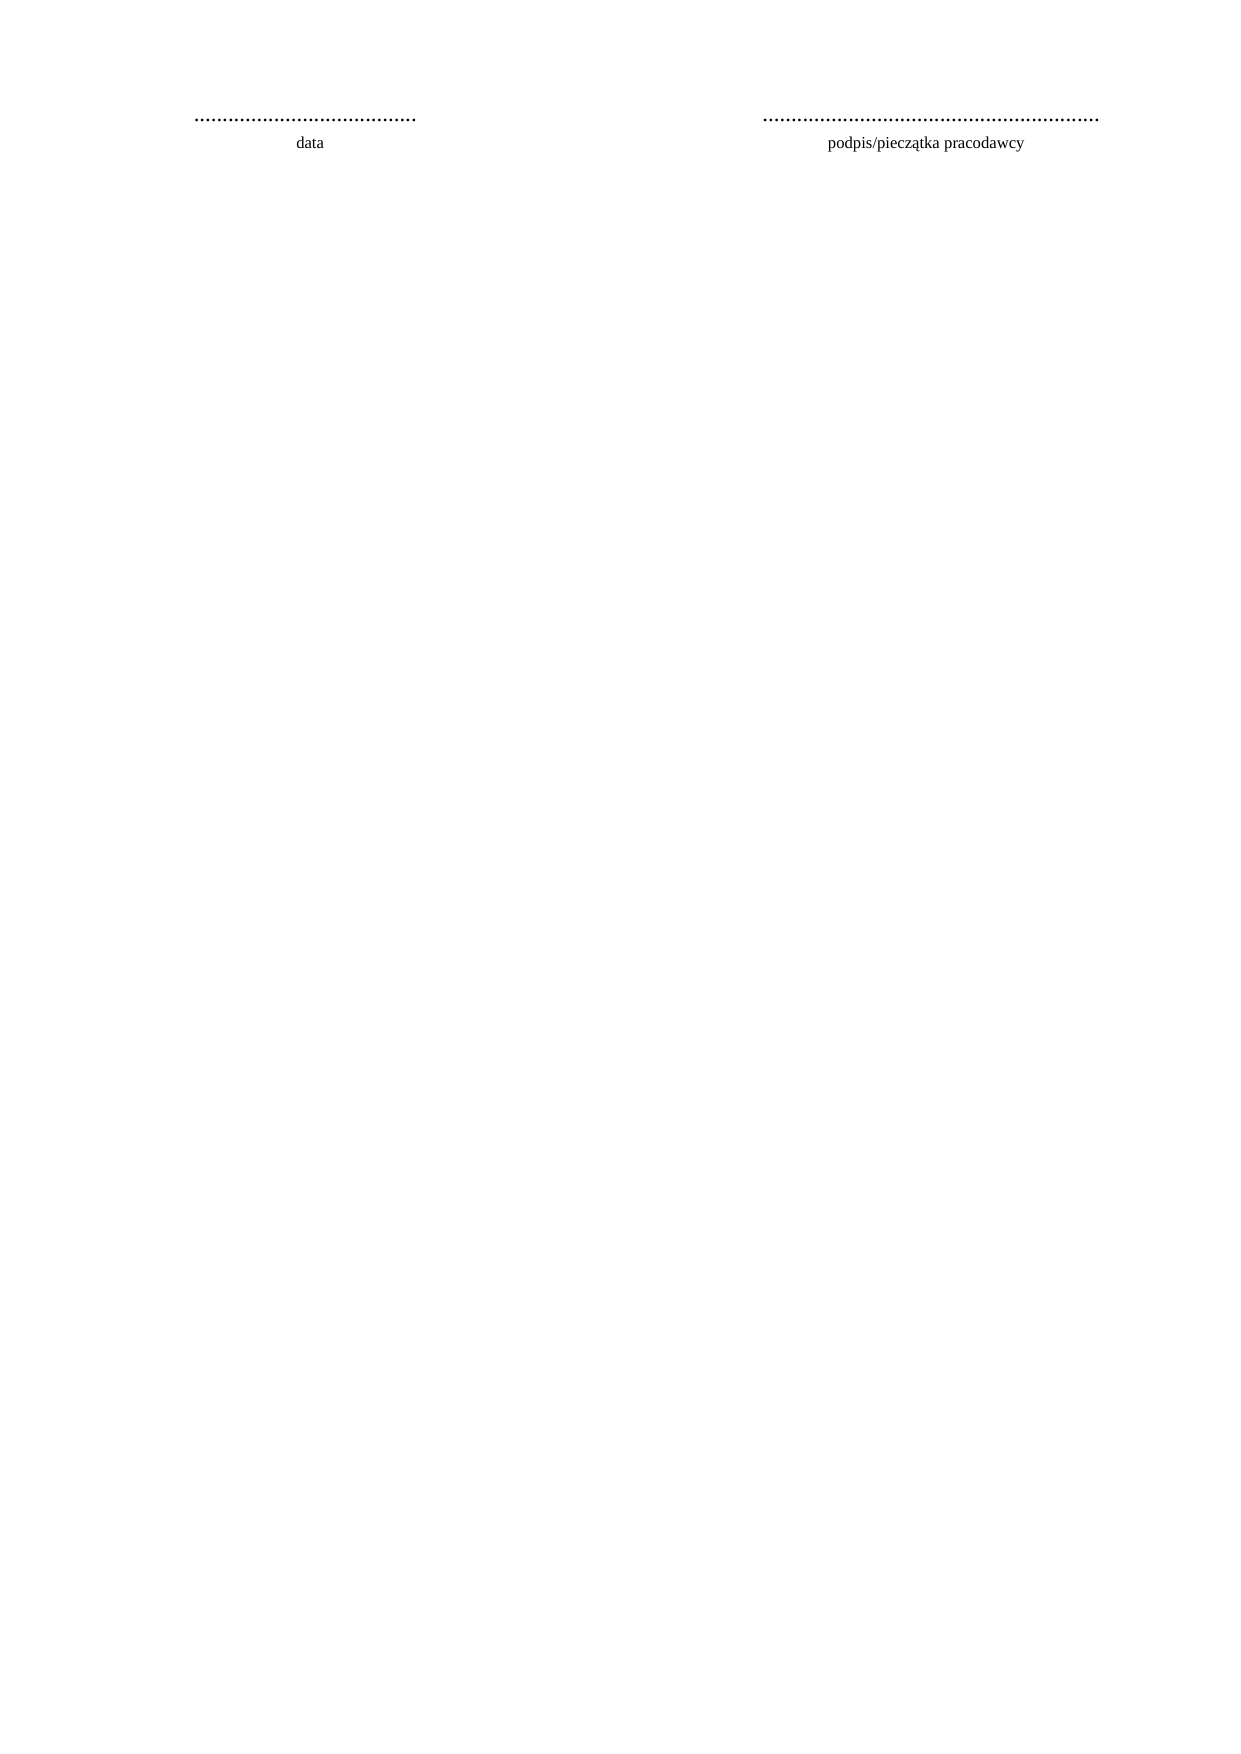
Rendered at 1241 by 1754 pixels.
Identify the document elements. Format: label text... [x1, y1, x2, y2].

text ....................................... ........................................................... data podpis/pieczątka pracodawcy [148, 100, 1152, 153]
